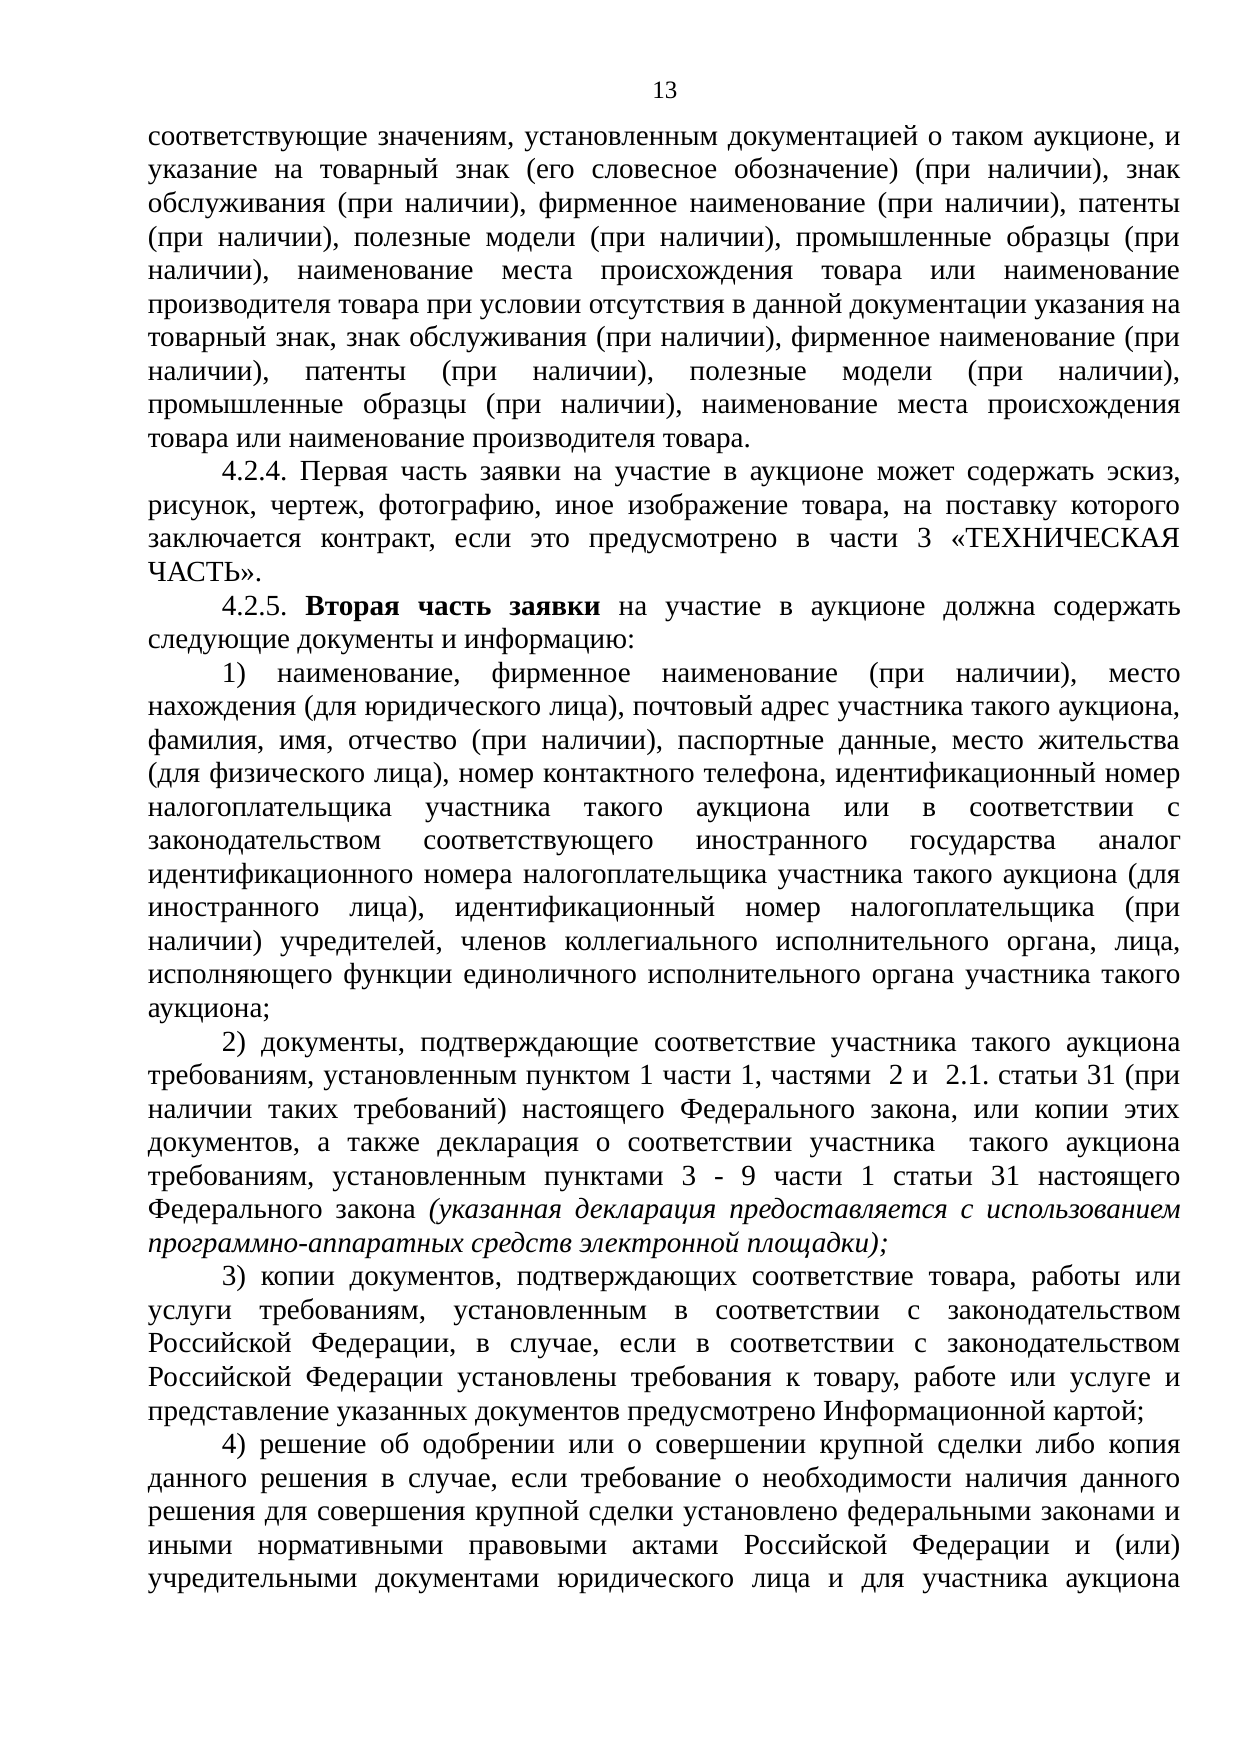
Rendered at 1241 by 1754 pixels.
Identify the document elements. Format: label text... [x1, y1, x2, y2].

text 3) копии документов, подтверждающих соответствие товара, работы или услуги требованиям, установленным в соответствии с законодательством Российской Федерации, в случае, если в соответствии с законодательством Российской Федерации установлены требования к товару, работе или услуге и представление указанных документов предусмотрено Информационной картой; [148, 1258, 1181, 1426]
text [148, 118, 1181, 453]
text 4.2.5. Вторая часть заявки на участие в аукционе должна содержать следующие документы и информацию: [148, 588, 1181, 655]
text 4.2.4. Первая часть заявки на участие в аукционе может содержать эскиз, рисунок, чертеж, фотографию, иное изображение товара, на поставку которого заключается контракт, если это предусмотрено в части 3 «ТЕХНИЧЕСКАЯ ЧАСТЬ». [148, 453, 1181, 588]
text 2) документы, подтверждающие соответствие участника такого аукциона требованиям, установленным пунктом 1 части 1, частями 2 и 2.1. статьи 31 (при наличии таких требований) настоящего Федерального закона, или копии этих документов, а также декларация о соответствии участника такого аукциона требованиям, установленным пунктами 3 - 9 части 1 статьи 31 настоящего Федерального закона (указанная декларация предоставляется с использованием программно-аппаратных средств электронной площадки); [148, 1024, 1181, 1258]
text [148, 1426, 1181, 1594]
text 1) наименование, фирменное наименование (при наличии), место нахождения (для юридического лица), почтовый адрес участника такого аукциона, фамилия, имя, отчество (при наличии), паспортные данные, место жительства (для физического лица), номер контактного телефона, идентификационный номер налогоплательщика участника такого аукциона или в соответствии с законодательством соответствующего иностранного государства аналог идентификационного номера налогоплательщика участника такого аукциона (для иностранного лица), идентификационный номер налогоплательщика (при наличии) учредителей, членов коллегиального исполнительного органа, лица, исполняющего функции единоличного исполнительного органа участника такого аукциона; [148, 655, 1181, 1024]
